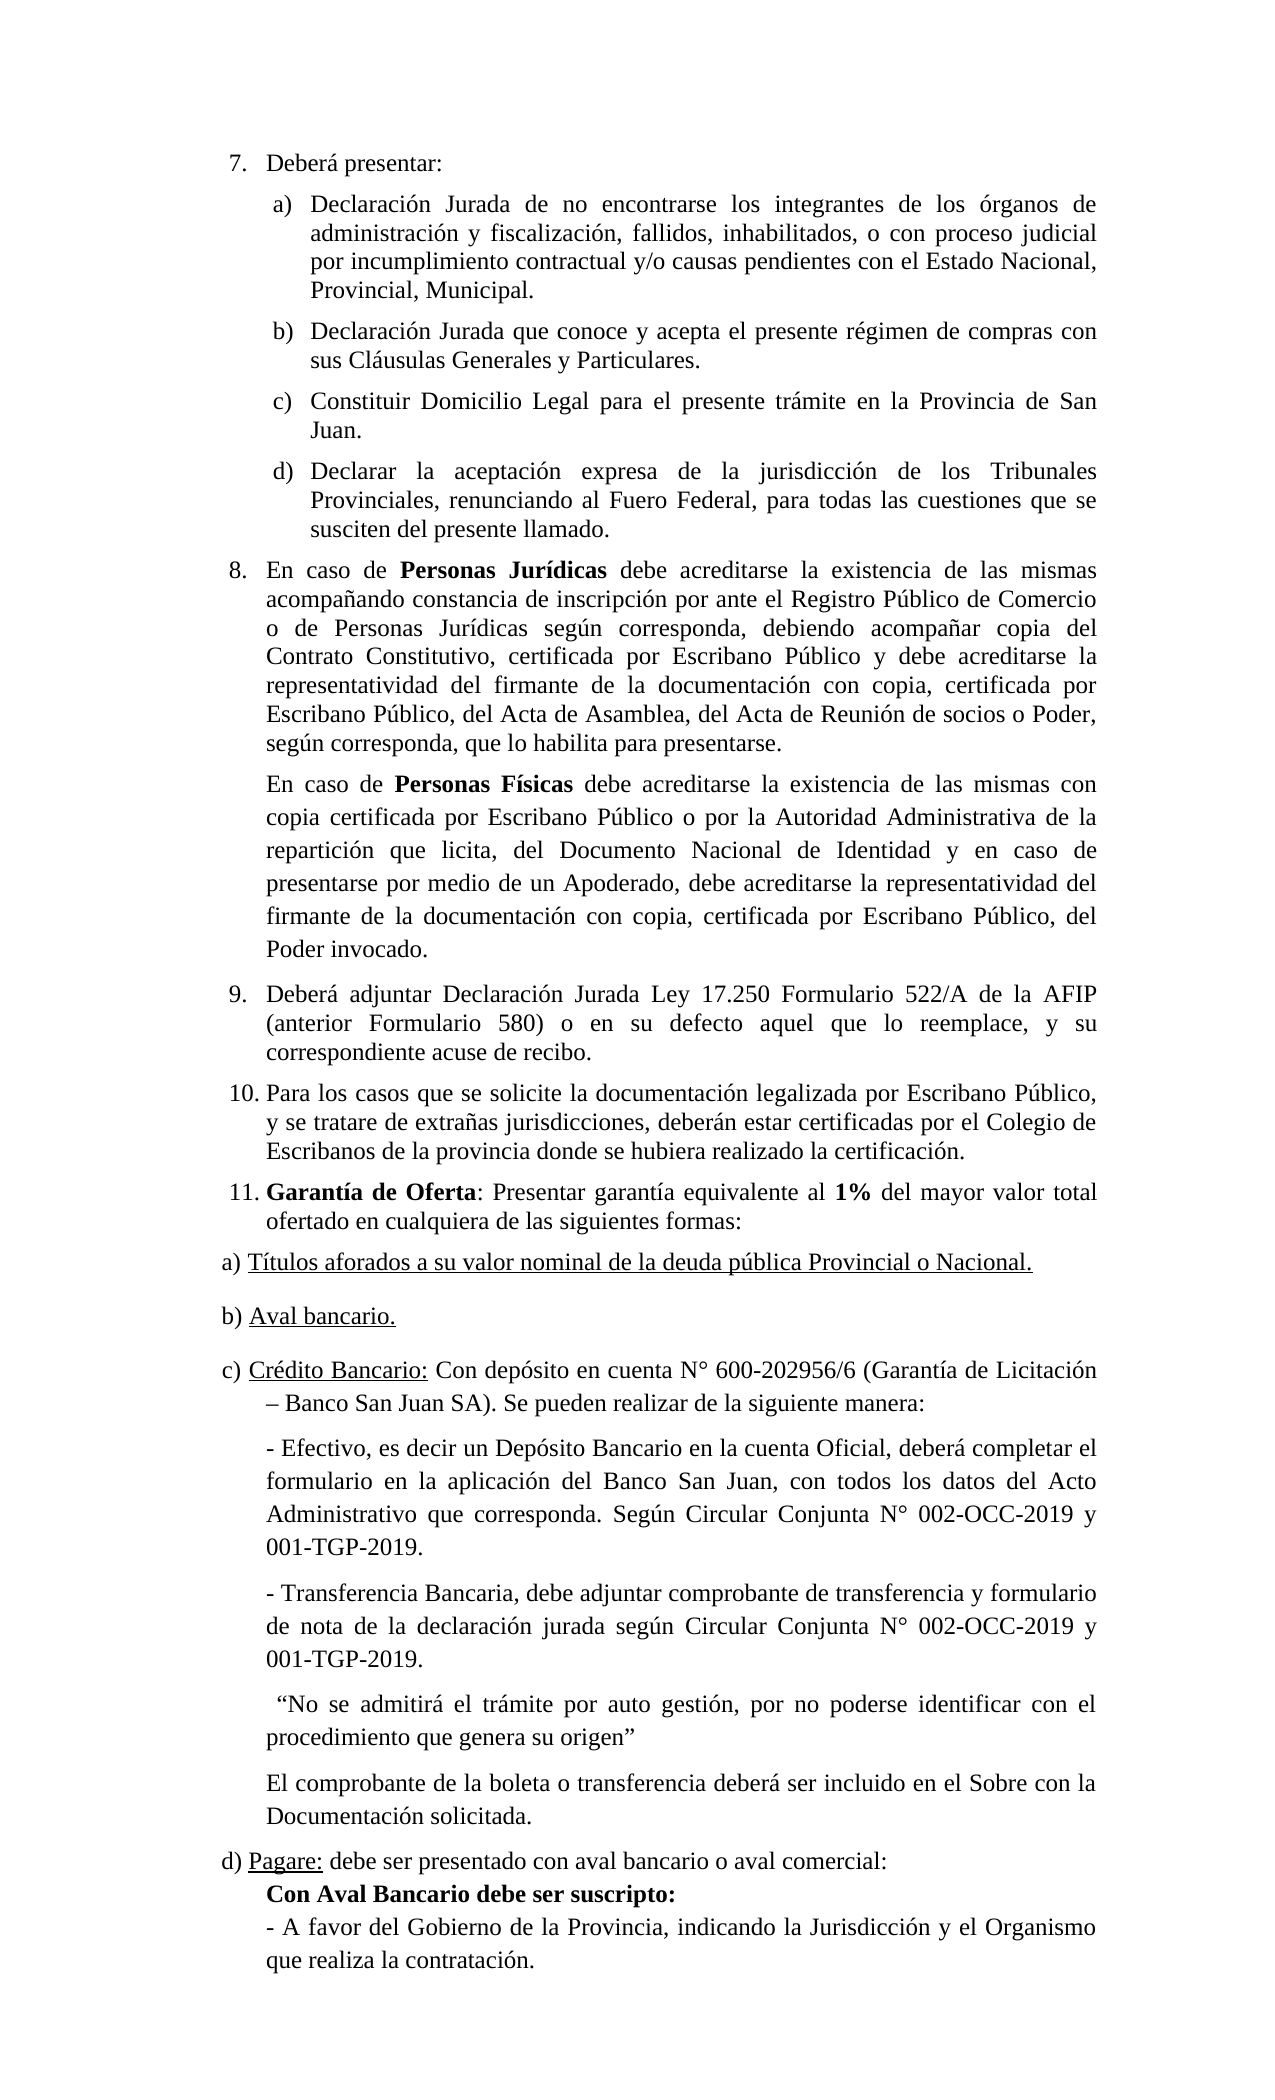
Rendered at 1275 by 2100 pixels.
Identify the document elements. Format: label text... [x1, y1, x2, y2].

text - A favor del Gobierno de la Provincia, indicando la Jurisdicción y el Organismo que realiza la contratación. [266, 1912, 1098, 1974]
list Garantía de Oferta: Presentar garantía equivalente al 1% del mayor valor total ofertado en cualquiera de las siguientes formas: [229, 1177, 1098, 1234]
list Declaración Jurada que conoce y acepta el presente régimen de compras con sus Cláusulas Generales y Particulares. [273, 316, 1098, 374]
text b) Aval bancario. [221, 1301, 1098, 1329]
list Deberá presentar: [229, 148, 1098, 176]
text El comprobante de la boleta o transferencia deberá ser incluido en el Sobre con la Documentación solicitada. [266, 1768, 1098, 1830]
text “No se admitirá el trámite por auto gestión, por no poderse identificar con el procedimiento que genera su origen” [266, 1689, 1098, 1751]
text a) Títulos aforados a su valor nominal de la deuda pública Provincial o Nacional. [221, 1247, 1098, 1276]
list Declaración Jurada de no encontrarse los integrantes de los órganos de administración y fiscalización, fallidos, inhabilitados, o con proceso judicial por incumplimiento contractual y/o causas pendientes con el Estado Nacional, Provincial, Municipal. [273, 189, 1098, 304]
text d) Pagare: debe ser presentado con aval bancario o aval comercial: [177, 1846, 1098, 1875]
list En caso de Personas Jurídicas debe acreditarse la existencia de las mismas acompañando constancia de inscripción por ante el Registro Público de Comercio o de Personas Jurídicas según corresponda, debiendo acompañar copia del Contrato Constitutivo, certificada por Escribano Público y debe acreditarse la representatividad del firmante de la documentación con copia, certificada por Escribano Público, del Acta de Asamblea, del Acta de Reunión de socios o Poder, según corresponda, que lo habilita para presentarse. [229, 555, 1098, 756]
text c) Crédito Bancario: Con depósito en cuenta N° 600-202956/6 (Garantía de Licitación – Banco San Juan SA). Se pueden realizar de la siguiente manera: [222, 1355, 1098, 1416]
text - Efectivo, es decir un Depósito Bancario en la cuenta Oficial, deberá completar el formulario en la aplicación del Banco San Juan, con todos los datos del Acto Administrativo que corresponda. Según Circular Conjunta N° 002-OCC-2019 y 001-TGP-2019. [266, 1433, 1098, 1561]
list Para los casos que se solicite la documentación legalizada por Escribano Público, y se tratare de extrañas jurisdicciones, deberán estar certificadas por el Colegio de Escribanos de la provincia donde se hubiera realizado la certificación. [229, 1078, 1098, 1164]
text Con Aval Bancario debe ser suscripto: [266, 1879, 1098, 1908]
text En caso de Personas Físicas debe acreditarse la existencia de las mismas con copia certificada por Escribano Público o por la Autoridad Administrativa de la repartición que licita, del Documento Nacional de Identidad y en caso de presentarse por medio de un Apoderado, debe acreditarse la representatividad del firmante de la documentación con copia, certificada por Escribano Público, del Poder invocado. [266, 769, 1098, 963]
list Deberá adjuntar Declaración Jurada Ley 17.250 Formulario 522/A de la AFIP (anterior Formulario 580) o en su defecto aquel que lo reemplace, y su correspondiente acuse de recibo. [229, 979, 1098, 1066]
list Constituir Domicilio Legal para el presente trámite en la Provincia de San Juan. [273, 386, 1098, 444]
list Declarar la aceptación expresa de la jurisdicción de los Tribunales Provinciales, renunciando al Fuero Federal, para todas las cuestiones que se susciten del presente llamado. [273, 456, 1098, 543]
text - Transferencia Bancaria, debe adjuntar comprobante de transferencia y formulario de nota de la declaración jurada según Circular Conjunta N° 002-OCC-2019 y 001-TGP-2019. [266, 1578, 1098, 1673]
